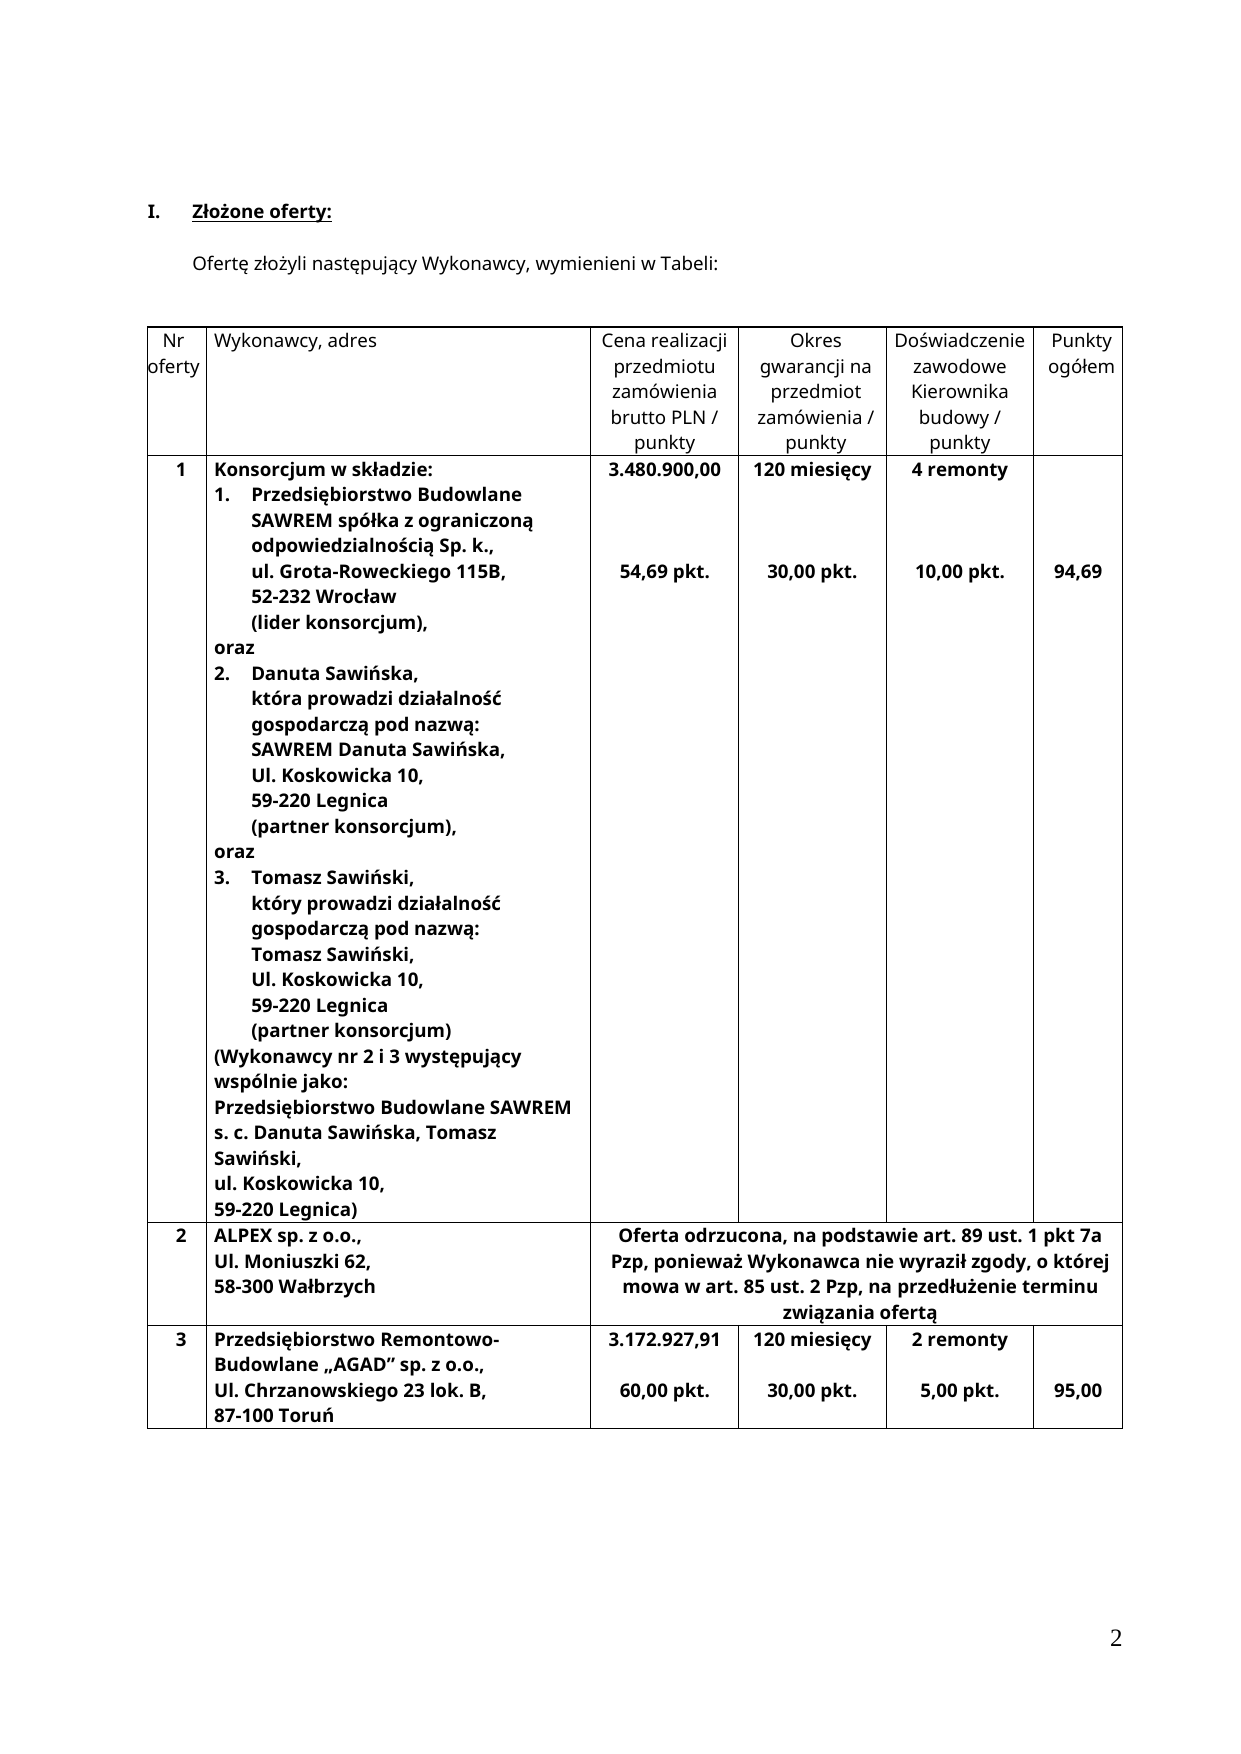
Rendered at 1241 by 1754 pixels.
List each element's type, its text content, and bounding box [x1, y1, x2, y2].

table_cell Przedsiębiorstwo Remontowo- Budowlane „AGAD” sp. z o.o., Ul. Chrzanowskiego 23 lok. B, 87-100 Toruń [207, 1326, 590, 1428]
table_header Punkty ogółem [1034, 328, 1122, 455]
table_cell 4 remonty 10,00 pkt. [887, 456, 1033, 1222]
table_header Okres gwarancji na przedmiot zamówienia / punkty [739, 328, 886, 455]
table_cell 3 [148, 1326, 206, 1428]
table_cell Konsorcjum w składzie: Przedsiębiorstwo Budowlane SAWREM spółka z ograniczoną odpowiedzialnością Sp. k., ul. Grota-Roweckiego 115B, 52-232 Wrocław (lider konsorcjum), oraz Danuta Sawińska, która prowadzi działalność gospodarczą pod nazwą: SAWREM Danuta Sawińska, Ul. Koskowicka 10, 59-220 Legnica (partner konsorcjum), oraz Tomasz Sawiński, który prowadzi działalność gospodarczą pod nazwą: Tomasz Sawiński, Ul. Koskowicka 10, 59-220 Legnica (partner konsorcjum) (Wykonawcy nr 2 i 3 występujący wspólnie jako: Przedsiębiorstwo Budowlane SAWREM s. c. Danuta Sawińska, Tomasz Sawiński, ul. Koskowicka 10, 59-220 Legnica) [207, 456, 590, 1222]
table_cell 2 remonty 5,00 pkt. [887, 1326, 1033, 1428]
table_cell 2 [148, 1223, 206, 1325]
table_header Cena realizacji przedmiotu zamówienia brutto PLN / punkty [591, 328, 738, 455]
list Złożone oferty: [148, 199, 1071, 224]
table_cell 120 miesięcy 30,00 pkt. [739, 1326, 886, 1428]
table_header Nr oferty [148, 328, 206, 455]
table_cell 120 miesięcy 30,00 pkt. [739, 456, 886, 1222]
table_cell 3.172.927,91 60,00 pkt. [591, 1326, 738, 1428]
table_cell 3.480.900,00 54,69 pkt. [591, 456, 738, 1222]
table_cell ALPEX sp. z o.o., Ul. Moniuszki 62, 58-300 Wałbrzych [207, 1223, 590, 1325]
table_cell 95,00 [1034, 1326, 1122, 1428]
table_cell 94,69 [1034, 456, 1122, 1222]
table_cell 1 [148, 456, 206, 1222]
table_header Wykonawcy, adres [207, 328, 590, 455]
table_cell Oferta odrzucona, na podstawie art. 89 ust. 1 pkt 7a Pzp, ponieważ Wykonawca nie wyraził zgody, o której mowa w art. 85 ust. 2 Pzp, na przedłużenie terminu związania ofertą [591, 1223, 1122, 1325]
table_header Doświadczenie zawodowe Kierownika budowy / punkty [887, 328, 1033, 455]
text Ofertę złożyli następujący Wykonawcy, wymienieni w Tabeli: [192, 250, 1073, 275]
